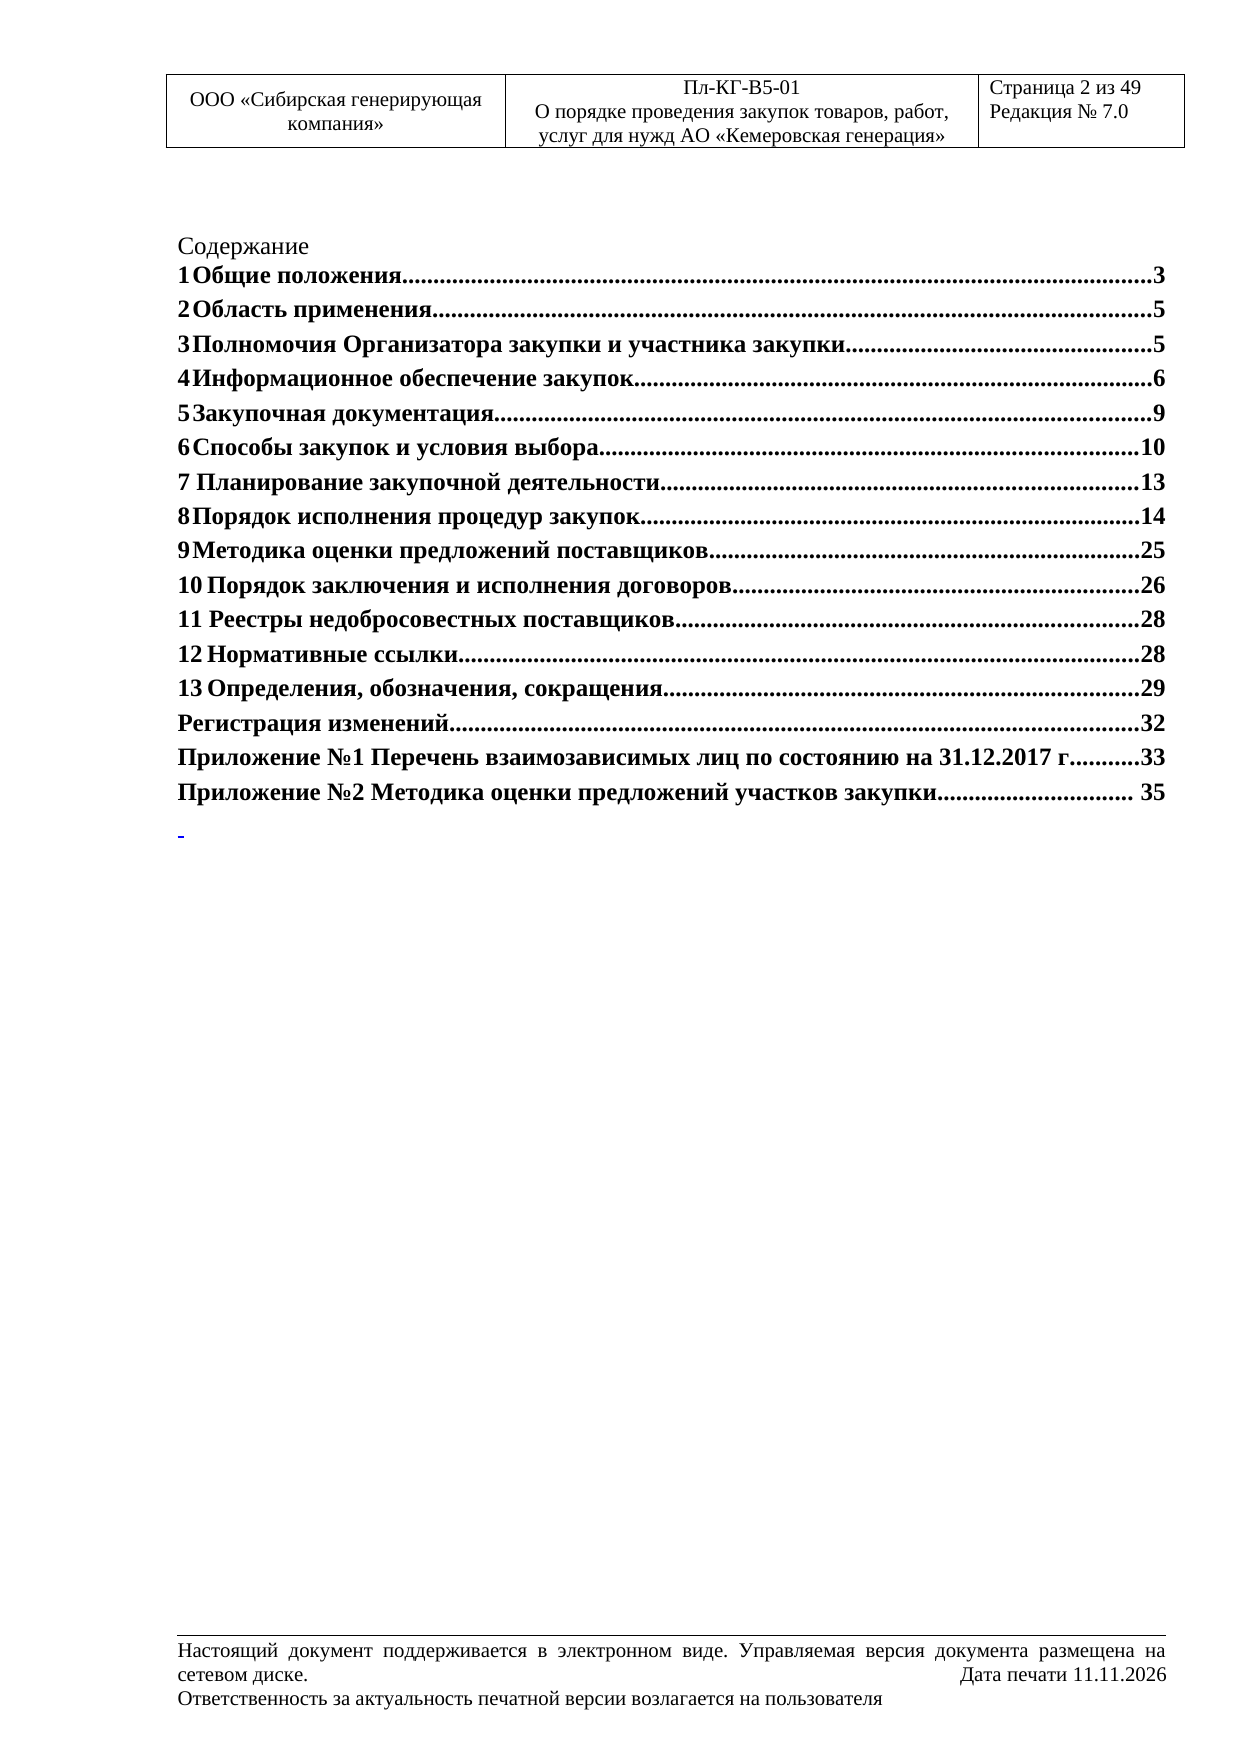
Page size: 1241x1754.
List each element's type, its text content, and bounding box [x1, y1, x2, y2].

text 1 Общие положения 3 [177, 260, 1166, 288]
text 8 Порядок исполнения процедур закупок 14 [177, 501, 1166, 530]
text Приложение №2 Методика оценки предложений участков закупки 35 [177, 777, 1166, 806]
text 13 Определения, обозначения, сокращения 29 [177, 673, 1166, 702]
text 12 Нормативные ссылки 28 [177, 639, 1166, 668]
text 4 Информационное обеспечение закупок 6 [177, 363, 1166, 392]
text Регистрация изменений 32 [177, 708, 1166, 737]
text 10 Порядок заключения и исполнения договоров 26 [177, 570, 1166, 599]
text 6 Способы закупок и условия выбора 10 [177, 432, 1166, 461]
text 2 Область применения 5 [177, 294, 1166, 323]
text Приложение №1 Перечень взаимозависимых лиц по состоянию на 31.12.2017 г 33 [177, 742, 1166, 771]
text 7 Планирование закупочной деятельности 13 [177, 467, 1166, 495]
text 9 Методика оценки предложений поставщиков 25 [177, 536, 1166, 564]
text 3 Полномочия Организатора закупки и участника закупки 5 [177, 329, 1166, 357]
text Содержание [177, 231, 1166, 260]
text 11 Реестры недобросовестных поставщиков 28 [177, 604, 1166, 633]
text 5 Закупочная документация 9 [177, 398, 1166, 426]
